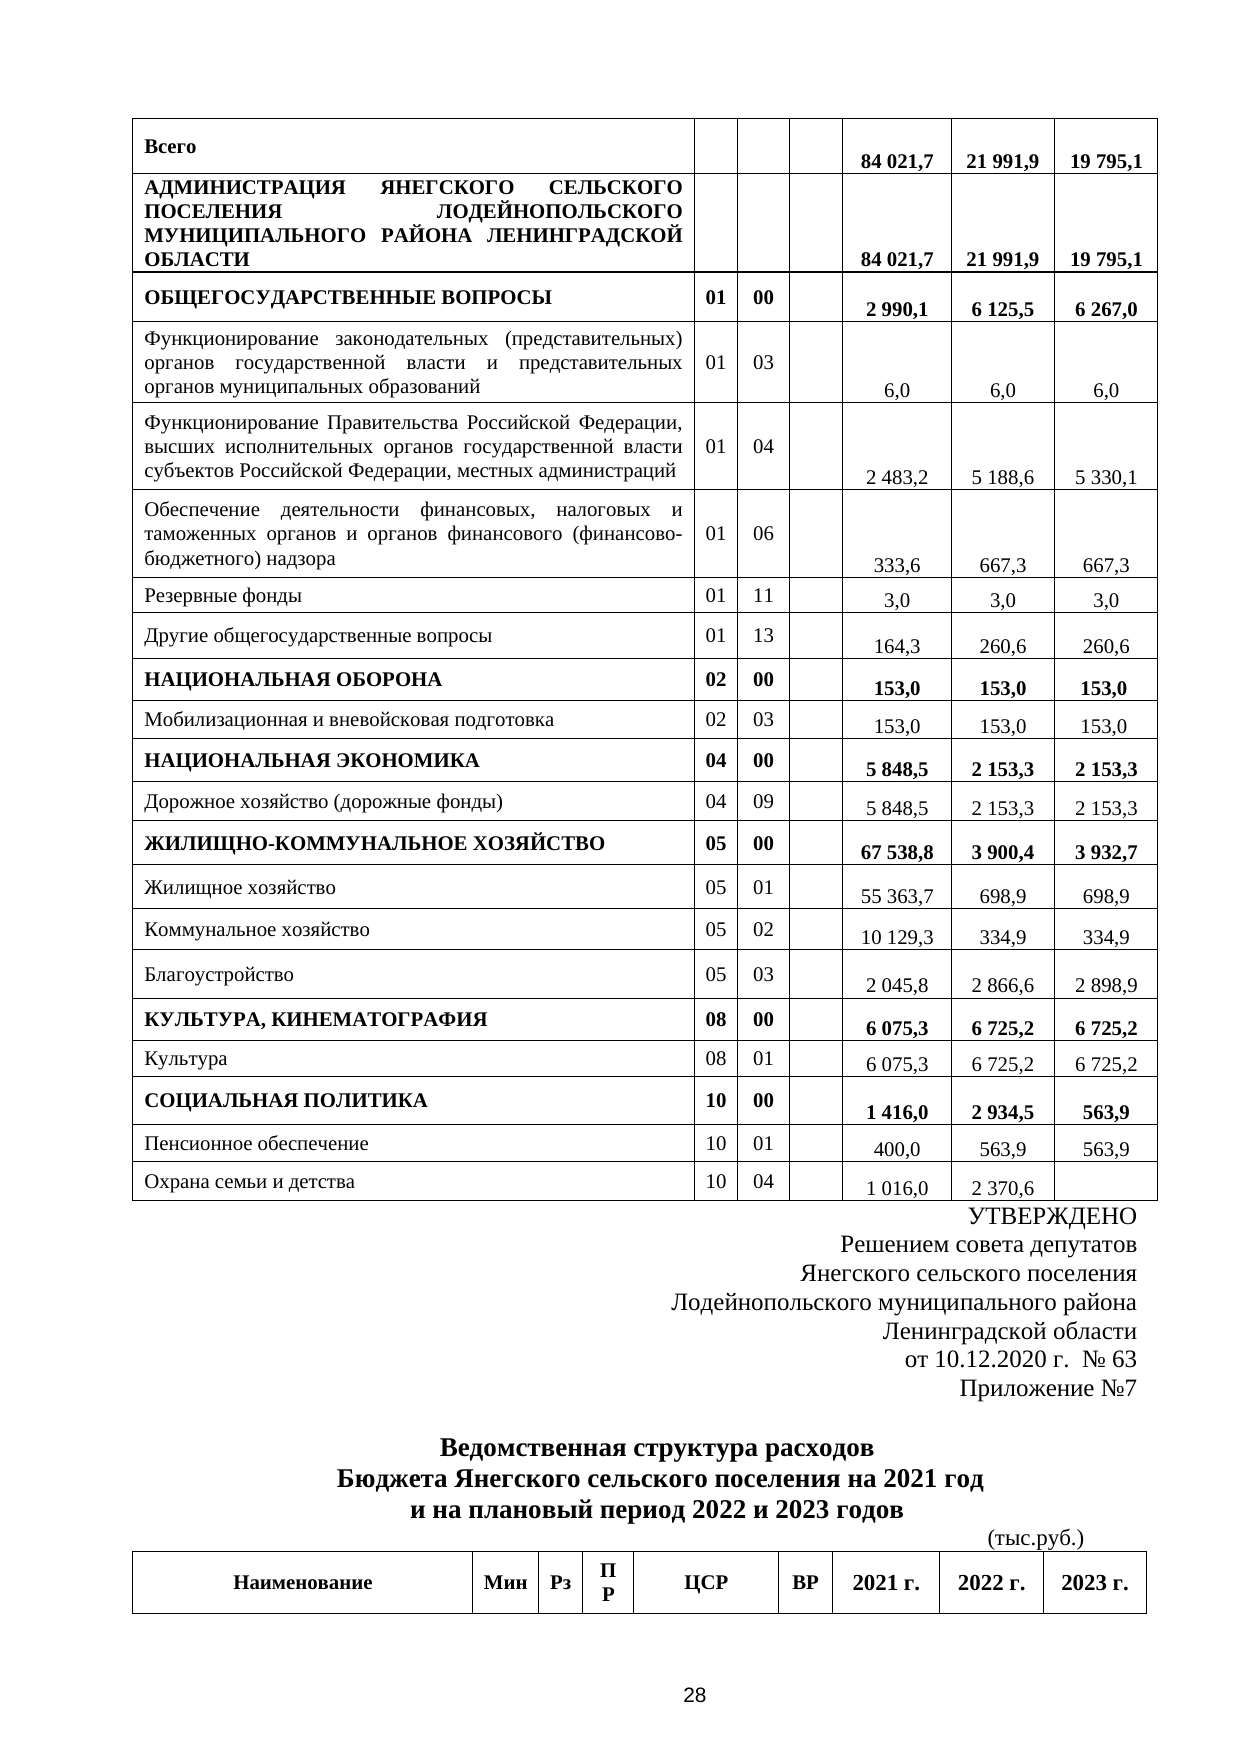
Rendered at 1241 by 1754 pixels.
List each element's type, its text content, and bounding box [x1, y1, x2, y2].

table_cell 10 [695, 1162, 737, 1200]
table_cell 05 [695, 865, 737, 908]
table_cell 10 [695, 1125, 737, 1161]
table_header ВР [779, 1552, 832, 1613]
table_cell 84 021,7 [843, 119, 951, 173]
table_cell 5 848,5 [843, 739, 951, 781]
table_cell 04 [738, 403, 789, 489]
table_cell [790, 1077, 842, 1124]
table_cell 01 [738, 1125, 789, 1161]
table_cell 00 [738, 739, 789, 781]
table_cell ЖИЛИЩНО-КОММУНАЛЬНОЕ ХОЗЯЙСТВО [133, 821, 694, 864]
table_cell 10 129,3 [843, 909, 951, 949]
table_cell [738, 119, 789, 173]
table_cell 6 267,0 [1055, 273, 1157, 321]
table_cell 13 [738, 613, 789, 658]
table_header Наименование [133, 1552, 472, 1613]
text Бюджета Янегского сельского поселения на 2021 год [177, 1462, 1137, 1493]
table_cell 03 [738, 322, 789, 402]
table_cell [790, 659, 842, 700]
table_cell 67 538,8 [843, 821, 951, 864]
table_cell 21 991,9 [952, 119, 1054, 173]
table_cell 01 [695, 322, 737, 402]
table_cell 08 [695, 999, 737, 1040]
table_cell 11 [738, 578, 789, 612]
table_cell 00 [738, 999, 789, 1040]
text Лодейнопольского муниципального района [177, 1287, 1137, 1316]
table_cell 2 153,3 [1055, 739, 1157, 781]
table_cell 2 045,8 [843, 950, 951, 997]
table_cell 2 990,1 [843, 273, 951, 321]
table_cell 01 [695, 578, 737, 612]
table_cell [790, 1162, 842, 1200]
table_cell [790, 821, 842, 864]
table_cell 153,0 [952, 701, 1054, 738]
table_cell 00 [738, 1077, 789, 1124]
table_cell [738, 174, 789, 271]
table_cell 84 021,7 [843, 174, 951, 271]
table_cell 21 991,9 [952, 174, 1054, 271]
table_cell 01 [695, 490, 737, 577]
text Решением совета депутатов [177, 1229, 1137, 1258]
table_header ЦСР [634, 1552, 778, 1613]
table_cell [790, 950, 842, 997]
table_cell 563,9 [1055, 1077, 1157, 1124]
table_cell [790, 174, 842, 271]
table_cell 5 330,1 [1055, 403, 1157, 489]
table_cell 2 153,3 [952, 782, 1054, 820]
table_cell НАЦИОНАЛЬНАЯ ОБОРОНА [133, 659, 694, 700]
table_cell [790, 1125, 842, 1161]
table_cell 164,3 [843, 613, 951, 658]
table_cell Мобилизационная и вневойсковая подготовка [133, 701, 694, 738]
table_cell 153,0 [843, 701, 951, 738]
table_cell 00 [738, 273, 789, 321]
table_cell 3 932,7 [1055, 821, 1157, 864]
table_cell ОБЩЕГОСУДАРСТВЕННЫЕ ВОПРОСЫ [133, 273, 694, 321]
table_cell [790, 119, 842, 173]
table_cell 6,0 [952, 322, 1054, 402]
table_cell [790, 273, 842, 321]
table_cell 2 153,3 [1055, 782, 1157, 820]
table_cell [790, 701, 842, 738]
table_cell 2 483,2 [843, 403, 951, 489]
table_cell 6,0 [843, 322, 951, 402]
table_header 2021 г. [833, 1552, 939, 1613]
table_cell 01 [695, 273, 737, 321]
table_cell 02 [695, 701, 737, 738]
table_cell 2 370,6 [952, 1162, 1054, 1200]
table_cell 2 866,6 [952, 950, 1054, 997]
text Ленинградской области [472, 1316, 1137, 1344]
table_cell 04 [738, 1162, 789, 1200]
table_cell 5 188,6 [952, 403, 1054, 489]
table_cell [695, 174, 737, 271]
table_cell НАЦИОНАЛЬНАЯ ЭКОНОМИКА [133, 739, 694, 781]
table_cell 02 [695, 659, 737, 700]
table_cell [790, 782, 842, 820]
text УТВЕРЖДЕНО [177, 1201, 1137, 1229]
table_cell АДМИНИСТРАЦИЯ ЯНЕГСКОГО СЕЛЬСКОГО ПОСЕЛЕНИЯ ЛОДЕЙНОПОЛЬСКОГО МУНИЦИПАЛЬНОГО РАЙОНА ЛЕНИНГРАДСКОЙ ОБЛАСТИ [133, 174, 694, 271]
table_cell 2 153,3 [952, 739, 1054, 781]
table_cell 00 [738, 659, 789, 700]
table_cell 5 848,5 [843, 782, 951, 820]
table_cell 19 795,1 [1055, 174, 1157, 271]
table_cell Дорожное хозяйство (дорожные фонды) [133, 782, 694, 820]
table_cell 06 [738, 490, 789, 577]
text Приложение №7 [177, 1373, 1137, 1402]
table_cell 19 795,1 [1055, 119, 1157, 173]
table_cell 3,0 [1055, 578, 1157, 612]
table_header 2023 г. [1044, 1552, 1146, 1613]
table_cell Функционирование Правительства Российской Федерации, высших исполнительных органов государственной власти субъектов Российской Федерации, местных администраций [133, 403, 694, 489]
table_cell 6 725,2 [952, 1041, 1054, 1076]
table_cell СОЦИАЛЬНАЯ ПОЛИТИКА [133, 1077, 694, 1124]
table_cell 3,0 [843, 578, 951, 612]
table_cell Пенсионное обеспечение [133, 1125, 694, 1161]
table_cell 6 725,2 [952, 999, 1054, 1040]
table_cell [790, 578, 842, 612]
table_cell [790, 322, 842, 402]
table_cell Функционирование законодательных (представительных) органов государственной власти и представительных органов муниципальных образований [133, 322, 694, 402]
table_header 2022 г. [940, 1552, 1043, 1613]
table_cell [790, 739, 842, 781]
table_cell 153,0 [952, 659, 1054, 700]
text (тыс.руб.) [987, 1524, 1137, 1551]
table_cell 153,0 [1055, 701, 1157, 738]
table_cell [695, 119, 737, 173]
table_cell 334,9 [1055, 909, 1157, 949]
table_cell 10 [695, 1077, 737, 1124]
table_cell 333,6 [843, 490, 951, 577]
table_cell 05 [695, 950, 737, 997]
table_cell 153,0 [1055, 659, 1157, 700]
text Ведомственная структура расходов [177, 1431, 1137, 1462]
table_cell 05 [695, 821, 737, 864]
table_cell [790, 490, 842, 577]
table_cell 04 [695, 782, 737, 820]
table_cell 01 [695, 613, 737, 658]
table_cell 01 [738, 1041, 789, 1076]
table_header Мин [473, 1552, 538, 1613]
table_cell 6 075,3 [843, 999, 951, 1040]
table_cell 563,9 [1055, 1125, 1157, 1161]
table_cell [790, 403, 842, 489]
table_cell 02 [738, 909, 789, 949]
table_cell 260,6 [952, 613, 1054, 658]
table_cell Другие общегосударственные вопросы [133, 613, 694, 658]
table_cell 698,9 [952, 865, 1054, 908]
table_cell 55 363,7 [843, 865, 951, 908]
table_header ПР [583, 1552, 633, 1613]
table_cell [790, 613, 842, 658]
table_cell 6,0 [1055, 322, 1157, 402]
table_cell Благоустройство [133, 950, 694, 997]
table_cell 334,9 [952, 909, 1054, 949]
table_cell 03 [738, 701, 789, 738]
table_cell 1 416,0 [843, 1077, 951, 1124]
table_cell Охрана семьи и детства [133, 1162, 694, 1200]
table_cell 6 725,2 [1055, 1041, 1157, 1076]
table_cell [790, 909, 842, 949]
table_cell [790, 1041, 842, 1076]
table_cell Жилищное хозяйство [133, 865, 694, 908]
table_cell Культура [133, 1041, 694, 1076]
text Янегского сельского поселения [177, 1258, 1137, 1287]
table_cell 260,6 [1055, 613, 1157, 658]
table_header Рз [539, 1552, 582, 1613]
text и на плановый период 2022 и 2023 годов [177, 1493, 1137, 1524]
table_cell 05 [695, 909, 737, 949]
table_cell 698,9 [1055, 865, 1157, 908]
table_cell 04 [695, 739, 737, 781]
table_cell [1055, 1162, 1157, 1200]
table_cell Обеспечение деятельности финансовых, налоговых и таможенных органов и органов финансового (финансово-бюджетного) надзора [133, 490, 694, 577]
table_cell 563,9 [952, 1125, 1054, 1161]
table_cell Коммунальное хозяйство [133, 909, 694, 949]
table_cell 2 934,5 [952, 1077, 1054, 1124]
table_cell 01 [738, 865, 789, 908]
table_cell 00 [738, 821, 789, 864]
table_cell 2 898,9 [1055, 950, 1157, 997]
table_cell 3,0 [952, 578, 1054, 612]
table_cell 400,0 [843, 1125, 951, 1161]
table_cell 03 [738, 950, 789, 997]
table_cell КУЛЬТУРА, КИНЕМАТОГРАФИЯ [133, 999, 694, 1040]
table_cell 08 [695, 1041, 737, 1076]
table_cell 6 725,2 [1055, 999, 1157, 1040]
table_cell Резервные фонды [133, 578, 694, 612]
text от 10.12.2020 г. № 63 [177, 1344, 1137, 1373]
table_cell 1 016,0 [843, 1162, 951, 1200]
table_cell 09 [738, 782, 789, 820]
table_cell 667,3 [952, 490, 1054, 577]
table_cell 3 900,4 [952, 821, 1054, 864]
table_cell [790, 999, 842, 1040]
table_cell Всего [133, 119, 694, 173]
table_cell 153,0 [843, 659, 951, 700]
table_cell 6 125,5 [952, 273, 1054, 321]
table_cell [790, 865, 842, 908]
table_cell 667,3 [1055, 490, 1157, 577]
table_cell 6 075,3 [843, 1041, 951, 1076]
table_cell 01 [695, 403, 737, 489]
